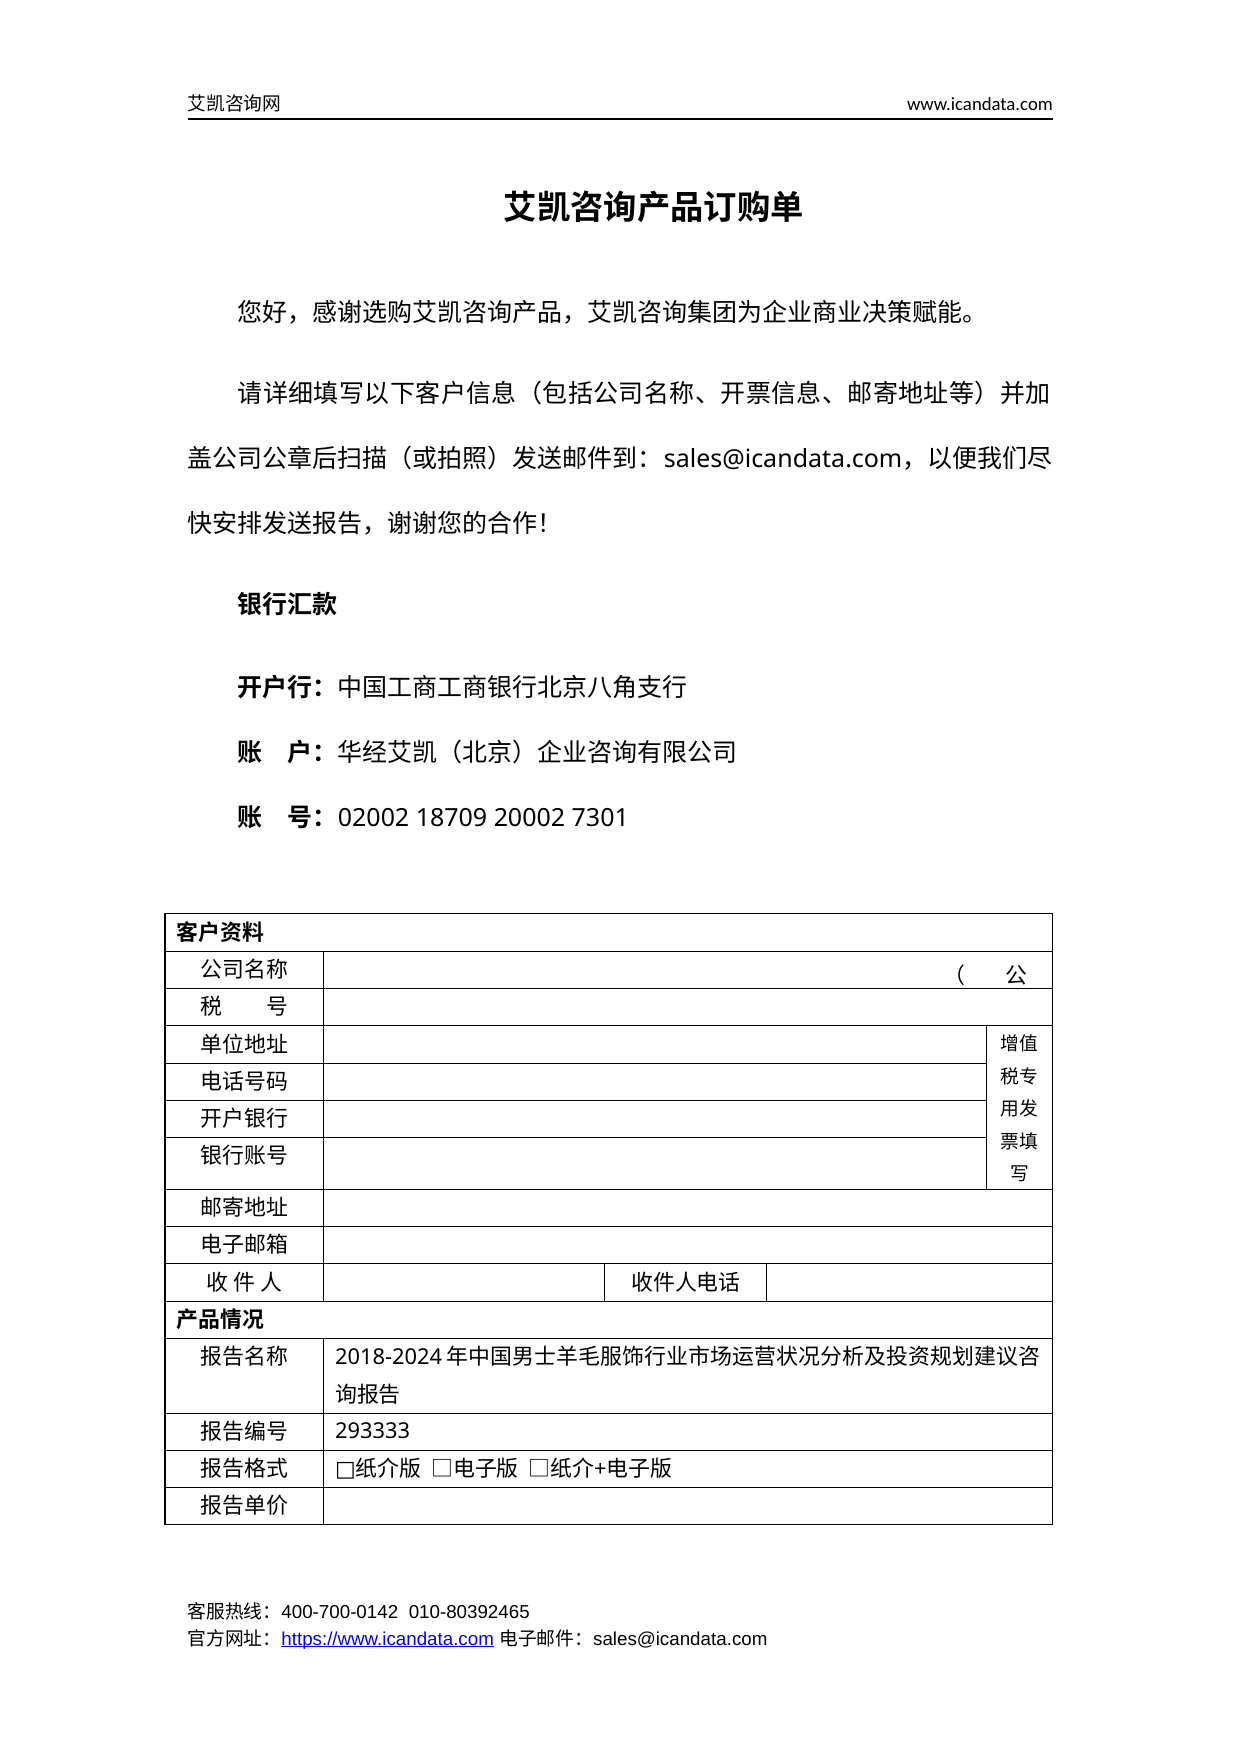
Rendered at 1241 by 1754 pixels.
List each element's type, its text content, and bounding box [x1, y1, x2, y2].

table_cell □纸介版 □电子版 □纸介+电子版 [324, 1451, 1052, 1487]
table_cell 报告单价 [166, 1488, 323, 1524]
text 请详细填写以下客户信息（包括公司名称、开票信息、邮寄地址等）并加盖公司公章后扫描（或拍照）发送邮件到：sales@icandata.com，以便我们尽快安排发送报告，谢谢您的合作！ [187, 359, 1053, 554]
text 开户行：中国工商工商银行北京八角支行 [187, 653, 1053, 718]
table_cell 单位地址 [166, 1026, 323, 1062]
table_cell [324, 1026, 986, 1062]
table_cell [324, 952, 1052, 988]
table_cell 公司名称 [166, 952, 323, 988]
text 您好，感谢选购艾凯咨询产品，艾凯咨询集团为企业商业决策赋能。 [187, 278, 1053, 343]
table_cell [324, 1064, 986, 1100]
table_cell [324, 989, 1052, 1025]
table_cell 报告格式 [166, 1451, 323, 1487]
table_cell 报告名称 [166, 1339, 323, 1412]
table_cell [324, 1101, 986, 1137]
table_cell 产品情况 [166, 1302, 1052, 1338]
table_cell 收 件 人 [166, 1264, 323, 1301]
text 账 号：02002 18709 20002 7301 [187, 783, 1053, 848]
table_cell 电子邮箱 [166, 1227, 323, 1263]
table_cell 银行账号 [166, 1138, 323, 1189]
table_cell [324, 1190, 1052, 1226]
table_cell 开户银行 [166, 1101, 323, 1137]
table_cell [767, 1264, 1052, 1301]
table_cell 税 号 [166, 989, 323, 1025]
table_cell [324, 1227, 1052, 1263]
table_cell 增值税专用发票填写 [987, 1026, 1052, 1189]
table_header 客户资料 [166, 914, 1052, 951]
table_cell [324, 1138, 986, 1189]
table_cell 收件人电话 [605, 1264, 766, 1301]
text 账 户：华经艾凯（北京）企业咨询有限公司 [187, 718, 1053, 783]
text 银行汇款 [187, 570, 1053, 635]
table_cell 2018-2024年中国男士羊毛服饰行业市场运营状况分析及投资规划建议咨询报告 [324, 1339, 1052, 1412]
table_cell [324, 1264, 604, 1301]
table_cell 邮寄地址 [166, 1190, 323, 1226]
text 艾凯咨询产品订购单 [187, 172, 1053, 237]
table_cell 293333 [324, 1414, 1052, 1450]
table_cell 电话号码 [166, 1064, 323, 1100]
table_cell 报告编号 [166, 1414, 323, 1450]
table_cell [324, 1488, 1052, 1524]
